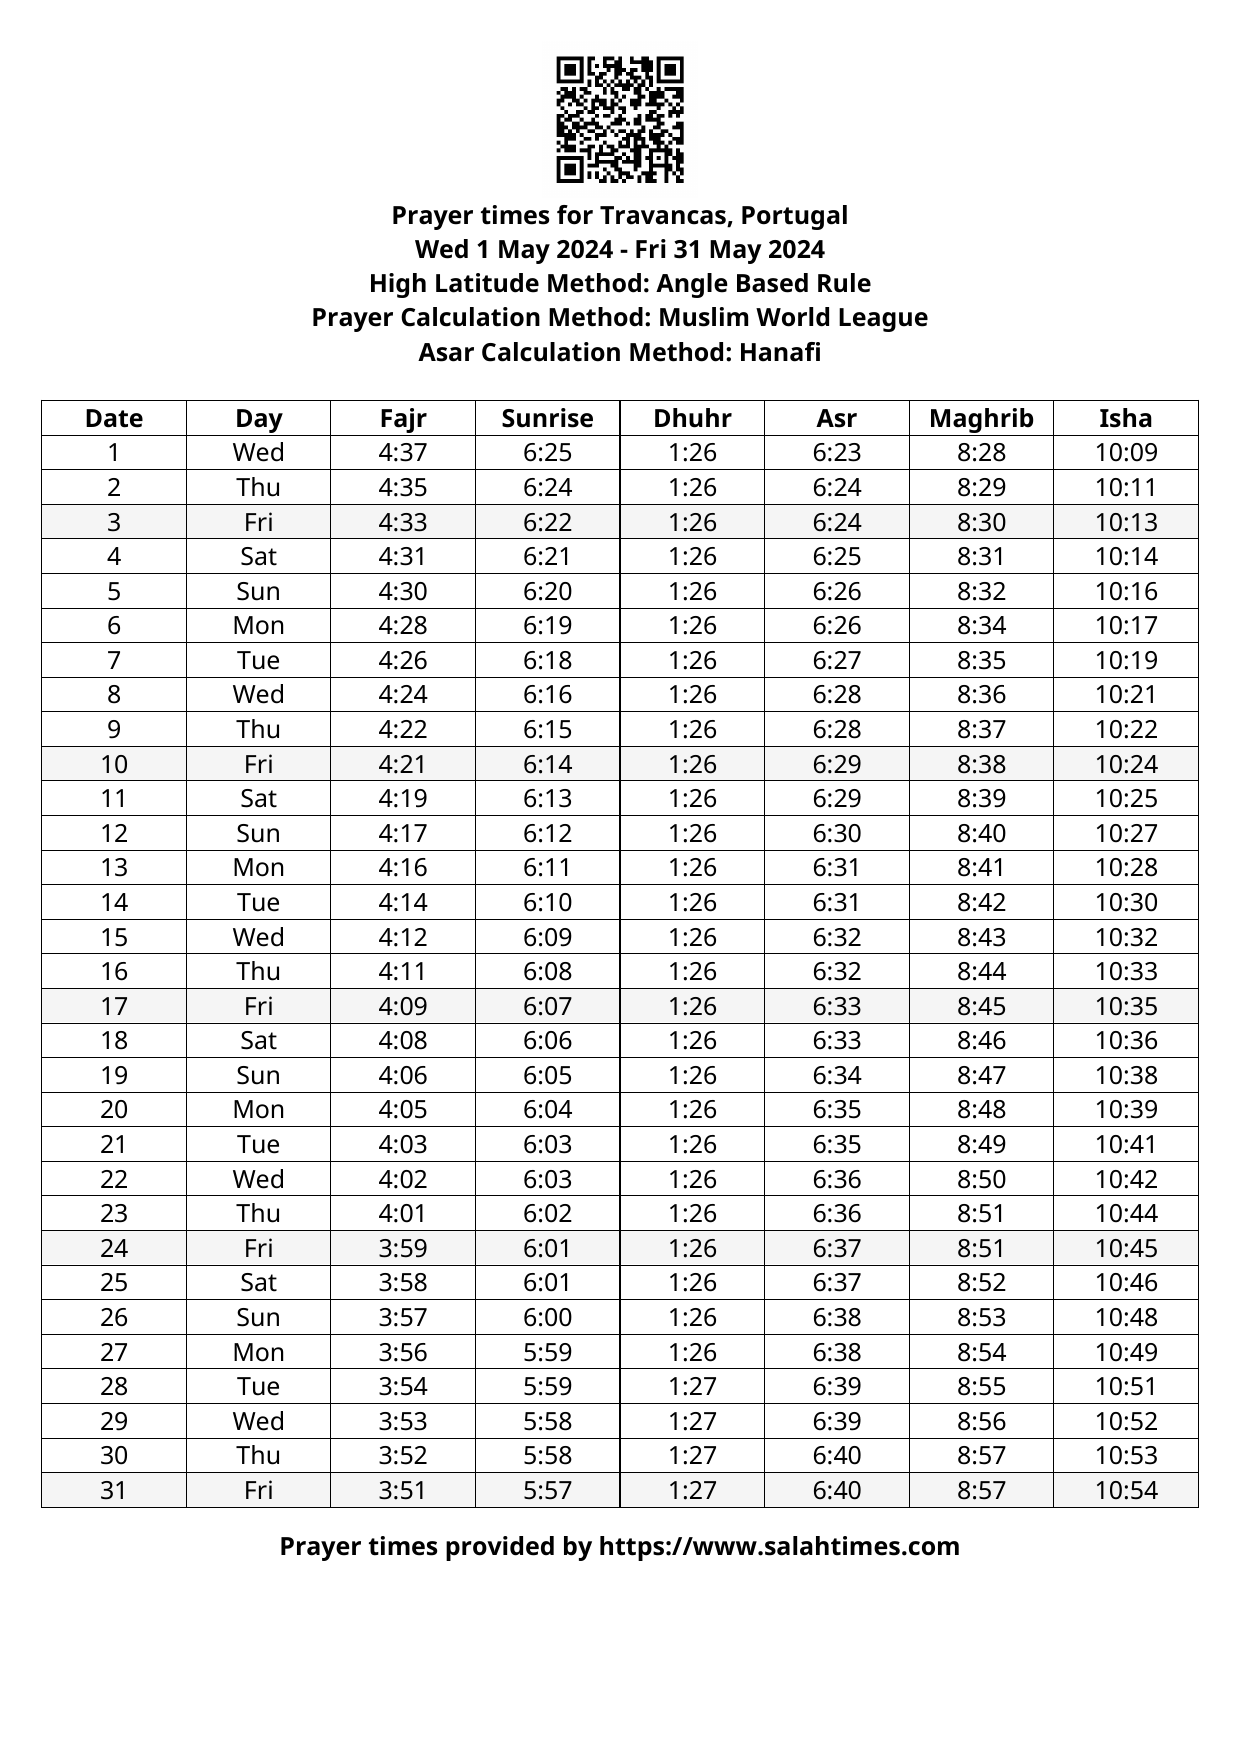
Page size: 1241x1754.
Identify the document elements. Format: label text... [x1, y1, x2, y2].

table_cell 26 [42, 1300, 186, 1334]
table_cell 1:27 [621, 1369, 764, 1403]
table_cell 6:36 [765, 1196, 909, 1230]
table_cell 4:19 [331, 781, 475, 815]
table_cell 16 [42, 954, 186, 988]
table_cell 6:32 [765, 954, 909, 988]
table_cell 8:56 [910, 1404, 1053, 1437]
table_cell 10:41 [1054, 1127, 1198, 1161]
table_cell 6:24 [765, 505, 909, 538]
table_cell 6:37 [765, 1266, 909, 1299]
table_cell 8:37 [910, 712, 1053, 746]
table_cell 1:26 [621, 1335, 764, 1368]
table_cell Sat [187, 1266, 330, 1299]
table_cell 1:26 [621, 609, 764, 642]
table_cell 6:35 [765, 1127, 909, 1161]
table_cell Sat [187, 1024, 330, 1057]
table_cell 10:53 [1054, 1439, 1198, 1472]
table_cell 6:19 [476, 609, 619, 642]
table_cell 10:42 [1054, 1162, 1198, 1195]
table_cell 1:26 [621, 1231, 764, 1264]
table_cell 2 [42, 470, 186, 504]
table_cell 4:28 [331, 609, 475, 642]
table_cell 3 [42, 505, 186, 538]
table_cell 4:06 [331, 1058, 475, 1092]
table_cell 6:28 [765, 712, 909, 746]
table_cell 6:31 [765, 851, 909, 884]
table_cell 1:26 [621, 747, 764, 780]
table_cell Wed [187, 436, 330, 469]
table_cell Thu [187, 470, 330, 504]
table_cell 8:35 [910, 643, 1053, 677]
table_cell 10:36 [1054, 1024, 1198, 1057]
table_cell 1:26 [621, 1266, 764, 1299]
table_cell 6:33 [765, 1024, 909, 1057]
table_cell 22 [42, 1162, 186, 1195]
table_cell Sun [187, 574, 330, 607]
table_cell 6:13 [476, 781, 619, 815]
table_cell 1:26 [621, 1196, 764, 1230]
table_cell 6:23 [765, 436, 909, 469]
table_cell 6:31 [765, 885, 909, 919]
table_cell 8:52 [910, 1266, 1053, 1299]
table_cell 6:39 [765, 1369, 909, 1403]
table_cell 8:54 [910, 1335, 1053, 1368]
table_cell 8:38 [910, 747, 1053, 780]
table_cell 8:42 [910, 885, 1053, 919]
table_cell 6:29 [765, 747, 909, 780]
table_cell 10:24 [1054, 747, 1198, 780]
table_cell Thu [187, 1439, 330, 1472]
table_cell 10:52 [1054, 1404, 1198, 1437]
table_cell 1:26 [621, 1058, 764, 1092]
table_cell 6:22 [476, 505, 619, 538]
table_cell Fri [187, 747, 330, 780]
table_cell 8:32 [910, 574, 1053, 607]
table_cell 4 [42, 539, 186, 573]
table_cell 1:26 [621, 505, 764, 538]
picture [542, 41, 699, 198]
table_cell 6:26 [765, 609, 909, 642]
table_cell Wed [187, 920, 330, 953]
table_cell 10:54 [1054, 1473, 1198, 1507]
table_cell 6:00 [476, 1300, 619, 1334]
table_cell 6:12 [476, 816, 619, 849]
table_header Sunrise [476, 401, 619, 434]
table_cell 3:59 [331, 1231, 475, 1264]
table_cell 6:35 [765, 1093, 909, 1126]
table_cell Tue [187, 885, 330, 919]
table_cell 6:32 [765, 920, 909, 953]
table_cell 10:49 [1054, 1335, 1198, 1368]
table_cell 8:50 [910, 1162, 1053, 1195]
table_cell Thu [187, 954, 330, 988]
table_cell 11 [42, 781, 186, 815]
table_cell 6:24 [476, 470, 619, 504]
table_cell 13 [42, 851, 186, 884]
table_cell 8:36 [910, 678, 1053, 711]
table_cell 8:57 [910, 1473, 1053, 1507]
table_cell 4:02 [331, 1162, 475, 1195]
table_cell 4:17 [331, 816, 475, 849]
table_cell 20 [42, 1093, 186, 1126]
table_cell 1:26 [621, 470, 764, 504]
table_cell 6:05 [476, 1058, 619, 1092]
table_header Fajr [331, 401, 475, 434]
table_cell 31 [42, 1473, 186, 1507]
table_cell Mon [187, 851, 330, 884]
table_cell 3:57 [331, 1300, 475, 1334]
table_cell 6:30 [765, 816, 909, 849]
table_cell 25 [42, 1266, 186, 1299]
table_cell 6:38 [765, 1335, 909, 1368]
table_cell Mon [187, 1093, 330, 1126]
table_cell Fri [187, 505, 330, 538]
table_cell 5:58 [476, 1404, 619, 1437]
table_cell 1:26 [621, 816, 764, 849]
table_cell 10:16 [1054, 574, 1198, 607]
table_cell 6:01 [476, 1231, 619, 1264]
table_cell 1:27 [621, 1404, 764, 1437]
table_cell Sun [187, 1300, 330, 1334]
table_cell Thu [187, 712, 330, 746]
table_cell 6:02 [476, 1196, 619, 1230]
table_cell 1:26 [621, 781, 764, 815]
table_header Day [187, 401, 330, 434]
table_cell 10:46 [1054, 1266, 1198, 1299]
table_cell Sun [187, 1058, 330, 1092]
table_cell 10:11 [1054, 470, 1198, 504]
table_cell Sun [187, 816, 330, 849]
table_cell 8:28 [910, 436, 1053, 469]
table_cell 1:26 [621, 1024, 764, 1057]
table_cell 4:12 [331, 920, 475, 953]
table_cell 1:27 [621, 1473, 764, 1507]
table_cell 5:58 [476, 1439, 619, 1472]
table_cell 10:17 [1054, 609, 1198, 642]
text Asar Calculation Method: Hanafi [42, 334, 1198, 368]
table_cell 10:21 [1054, 678, 1198, 711]
table_cell 21 [42, 1127, 186, 1161]
table_cell 10:25 [1054, 781, 1198, 815]
table_cell Fri [187, 1473, 330, 1507]
table_cell 8:30 [910, 505, 1053, 538]
table_cell Tue [187, 1127, 330, 1161]
table_cell 8:48 [910, 1093, 1053, 1126]
table_cell 6:20 [476, 574, 619, 607]
table_cell 27 [42, 1335, 186, 1368]
table_cell 28 [42, 1369, 186, 1403]
table_cell 10:30 [1054, 885, 1198, 919]
table_cell Sat [187, 539, 330, 573]
table_cell 6:15 [476, 712, 619, 746]
table_cell 4:30 [331, 574, 475, 607]
table_cell 6:36 [765, 1162, 909, 1195]
table_cell 1:26 [621, 539, 764, 573]
table_cell 6:37 [765, 1231, 909, 1264]
table_cell 10:22 [1054, 712, 1198, 746]
table_cell 17 [42, 989, 186, 1022]
table_cell 4:21 [331, 747, 475, 780]
table_cell 3:56 [331, 1335, 475, 1368]
table_cell 8:46 [910, 1024, 1053, 1057]
table_cell 1:26 [621, 1093, 764, 1126]
table_cell 1:26 [621, 643, 764, 677]
text Prayer times provided by https://www.salahtimes.com [42, 1528, 1198, 1563]
table_cell 6:04 [476, 1093, 619, 1126]
text Wed 1 May 2024 - Fri 31 May 2024 [42, 232, 1198, 266]
table_cell 8:53 [910, 1300, 1053, 1334]
table_cell 10:45 [1054, 1231, 1198, 1264]
table_cell 10:09 [1054, 436, 1198, 469]
table_cell 10:39 [1054, 1093, 1198, 1126]
table_cell 3:54 [331, 1369, 475, 1403]
table_cell Mon [187, 1335, 330, 1368]
table_cell 4:26 [331, 643, 475, 677]
table_cell 6:03 [476, 1127, 619, 1161]
table_cell Fri [187, 989, 330, 1022]
table_cell 1:26 [621, 1300, 764, 1334]
table_cell Fri [187, 1231, 330, 1264]
table_cell 4:08 [331, 1024, 475, 1057]
table_cell 10:14 [1054, 539, 1198, 573]
table_header Isha [1054, 401, 1198, 434]
table_cell 5:59 [476, 1369, 619, 1403]
table_cell 8:44 [910, 954, 1053, 988]
table_cell 3:53 [331, 1404, 475, 1437]
table_cell 1:26 [621, 989, 764, 1022]
table_cell 4:14 [331, 885, 475, 919]
table_cell 24 [42, 1231, 186, 1264]
table_cell 19 [42, 1058, 186, 1092]
table_cell Wed [187, 1162, 330, 1195]
table_cell 1:27 [621, 1439, 764, 1472]
table_cell 4:05 [331, 1093, 475, 1126]
table_cell 6:21 [476, 539, 619, 573]
table_cell Wed [187, 1404, 330, 1437]
table_cell 4:16 [331, 851, 475, 884]
table_cell Thu [187, 1196, 330, 1230]
table_cell 10:38 [1054, 1058, 1198, 1092]
table_cell 1:26 [621, 920, 764, 953]
table_cell 8:51 [910, 1196, 1053, 1230]
table_cell 6:11 [476, 851, 619, 884]
table_cell 6:39 [765, 1404, 909, 1437]
table_cell 1:26 [621, 885, 764, 919]
table_cell 6:40 [765, 1473, 909, 1507]
table_cell 5:59 [476, 1335, 619, 1368]
table_cell 4:03 [331, 1127, 475, 1161]
table_cell 15 [42, 920, 186, 953]
table_cell 4:24 [331, 678, 475, 711]
table_cell 1:26 [621, 1127, 764, 1161]
table_cell 6:10 [476, 885, 619, 919]
table_cell 6:29 [765, 781, 909, 815]
table_cell 1:26 [621, 574, 764, 607]
table_cell 10:28 [1054, 851, 1198, 884]
table_cell Mon [187, 609, 330, 642]
table_cell 6:28 [765, 678, 909, 711]
table_cell 8:49 [910, 1127, 1053, 1161]
table_cell 18 [42, 1024, 186, 1057]
table_cell 8:55 [910, 1369, 1053, 1403]
table_cell 6:07 [476, 989, 619, 1022]
table_cell 6:06 [476, 1024, 619, 1057]
table_cell 23 [42, 1196, 186, 1230]
table_cell Sat [187, 781, 330, 815]
table_cell 3:51 [331, 1473, 475, 1507]
table_cell 10:27 [1054, 816, 1198, 849]
table_cell 1:26 [621, 1162, 764, 1195]
text High Latitude Method: Angle Based Rule [42, 266, 1198, 300]
table_cell 14 [42, 885, 186, 919]
table_cell 1:26 [621, 954, 764, 988]
table_cell 6:25 [476, 436, 619, 469]
table_cell 5:57 [476, 1473, 619, 1507]
table_cell Wed [187, 678, 330, 711]
text Prayer times for Travancas, Portugal [42, 198, 1198, 232]
table_cell 8:51 [910, 1231, 1053, 1264]
table_cell 3:52 [331, 1439, 475, 1472]
table_cell 3:58 [331, 1266, 475, 1299]
table_cell 10:32 [1054, 920, 1198, 953]
table_cell 6:27 [765, 643, 909, 677]
table_cell 6:01 [476, 1266, 619, 1299]
table_cell 1 [42, 436, 186, 469]
table_cell 7 [42, 643, 186, 677]
table_cell 10:48 [1054, 1300, 1198, 1334]
table_cell 5 [42, 574, 186, 607]
table_cell 8:31 [910, 539, 1053, 573]
table_cell 4:33 [331, 505, 475, 538]
table_header Date [42, 401, 186, 434]
table_cell 6:26 [765, 574, 909, 607]
table_cell 10:19 [1054, 643, 1198, 677]
table_cell 6:38 [765, 1300, 909, 1334]
table_cell 6:14 [476, 747, 619, 780]
table_cell 8 [42, 678, 186, 711]
table_cell 8:29 [910, 470, 1053, 504]
table_header Maghrib [910, 401, 1053, 434]
table_cell Tue [187, 643, 330, 677]
table_cell 30 [42, 1439, 186, 1472]
table_cell 8:34 [910, 609, 1053, 642]
table_cell 10 [42, 747, 186, 780]
table_cell 4:37 [331, 436, 475, 469]
table_cell 6:24 [765, 470, 909, 504]
table_cell 1:26 [621, 851, 764, 884]
table_cell 6:18 [476, 643, 619, 677]
table_cell 1:26 [621, 712, 764, 746]
table_cell 4:22 [331, 712, 475, 746]
table_cell 10:51 [1054, 1369, 1198, 1403]
table_cell 6:40 [765, 1439, 909, 1472]
table_cell 8:41 [910, 851, 1053, 884]
table_cell 6:03 [476, 1162, 619, 1195]
table_cell 4:35 [331, 470, 475, 504]
table_cell 6 [42, 609, 186, 642]
table_cell 6:08 [476, 954, 619, 988]
table_cell 4:01 [331, 1196, 475, 1230]
text Prayer Calculation Method: Muslim World League [42, 300, 1198, 334]
table_cell 1:26 [621, 678, 764, 711]
table_cell 12 [42, 816, 186, 849]
table_cell 6:33 [765, 989, 909, 1022]
table_cell Tue [187, 1369, 330, 1403]
table_cell 6:09 [476, 920, 619, 953]
table_cell 10:33 [1054, 954, 1198, 988]
table_cell 4:09 [331, 989, 475, 1022]
table_cell 10:13 [1054, 505, 1198, 538]
table_cell 6:34 [765, 1058, 909, 1092]
table_cell 4:11 [331, 954, 475, 988]
table_cell 6:16 [476, 678, 619, 711]
table_cell 8:45 [910, 989, 1053, 1022]
table_header Asr [765, 401, 909, 434]
table_cell 8:40 [910, 816, 1053, 849]
table_cell 8:47 [910, 1058, 1053, 1092]
table_cell 6:25 [765, 539, 909, 573]
table_cell 10:44 [1054, 1196, 1198, 1230]
table_cell 1:26 [621, 436, 764, 469]
table_cell 4:31 [331, 539, 475, 573]
table_cell 29 [42, 1404, 186, 1437]
table_cell 8:39 [910, 781, 1053, 815]
table_cell 9 [42, 712, 186, 746]
table_header Dhuhr [621, 401, 764, 434]
table_cell 10:35 [1054, 989, 1198, 1022]
table_cell 8:57 [910, 1439, 1053, 1472]
table_cell 8:43 [910, 920, 1053, 953]
